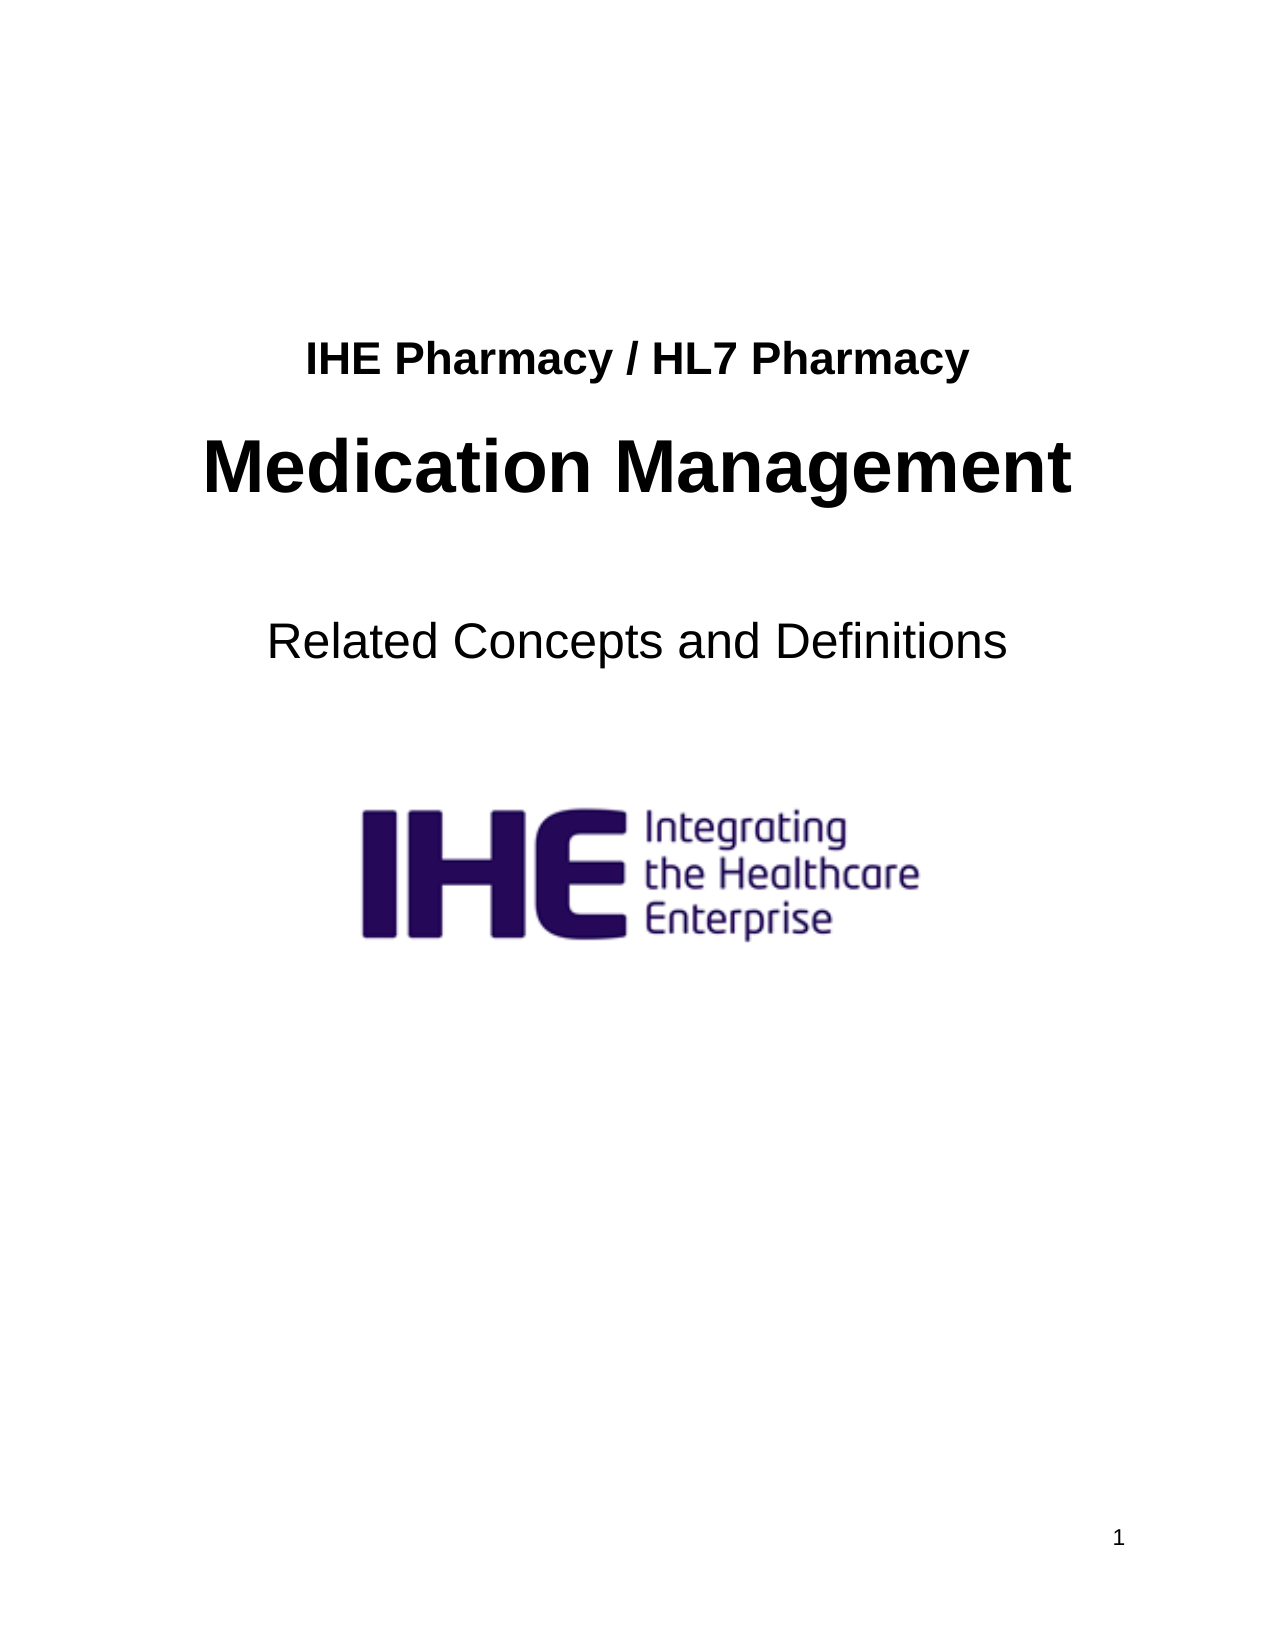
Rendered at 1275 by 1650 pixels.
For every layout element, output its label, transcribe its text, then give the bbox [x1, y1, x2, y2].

text Medication Management [150, 422, 1125, 508]
text IHE Pharmacy / HL7 Pharmacy [150, 331, 1125, 384]
text Related Concepts and Definitions [150, 612, 1125, 669]
picture [351, 798, 924, 955]
